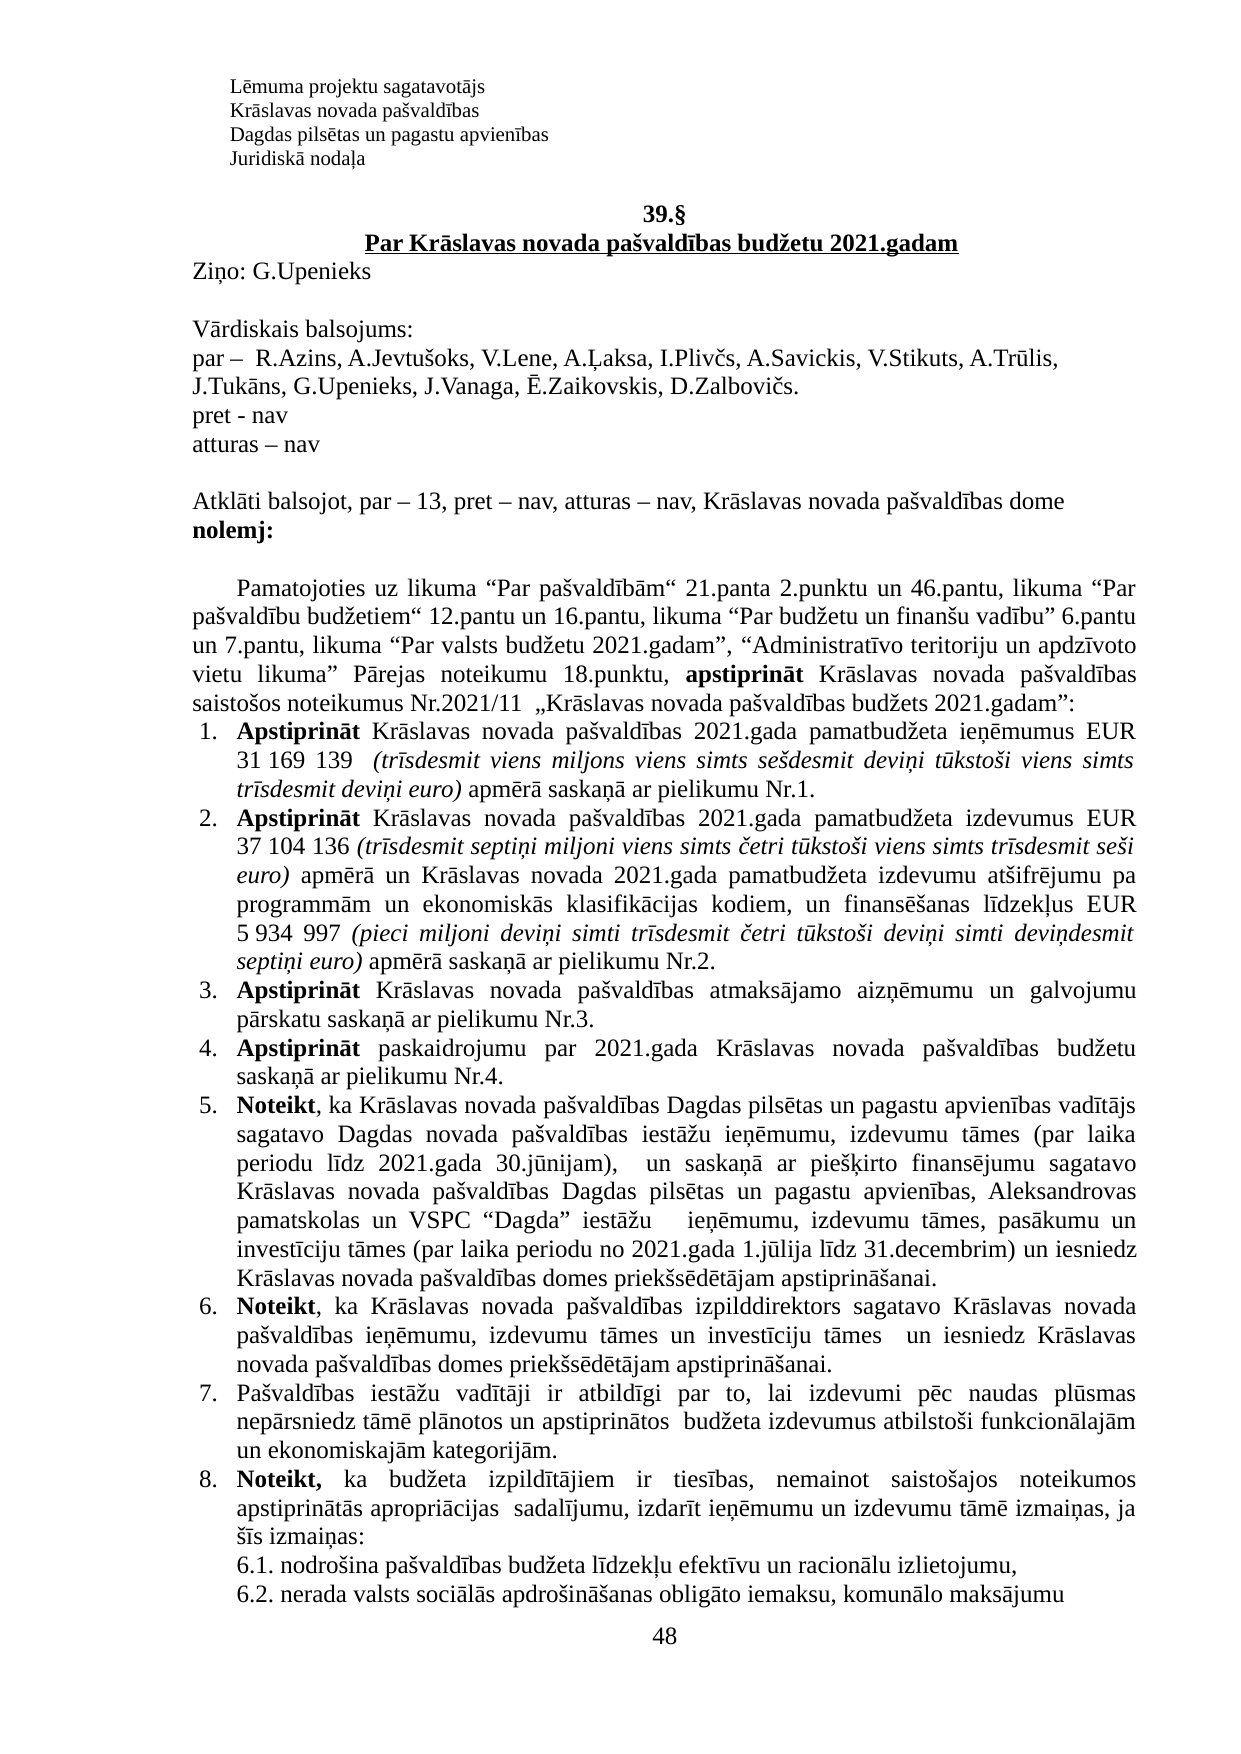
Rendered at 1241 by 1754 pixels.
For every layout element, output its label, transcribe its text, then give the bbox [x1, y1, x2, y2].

text Dagdas pilsētas un pagastu apvienības [229, 122, 1137, 146]
text par – R.Azins, A.Jevtušoks, V.Lene, A.Ļaksa, I.Plivčs, A.Savickis, V.Stikuts, A.Trūlis, J.Tukāns, G.Upenieks, J.Vanaga, Ē.Zaikovskis, D.Zalbovičs. [192, 343, 1137, 400]
list Noteikt, ka budžeta izpildītājiem ir tiesības, nemainot saistošajos noteikumos apstiprinātās apropriācijas sadalījumu, izdarīt ieņēmumu un izdevumu tāmē izmaiņas, ja šīs izmaiņas: [199, 1464, 1137, 1550]
text Pamatojoties uz likuma “Par pašvaldībām“ 21.panta 2.punktu un 46.pantu, likuma “Par pašvaldību budžetiem“ 12.pantu un 16.pantu, likuma “Par budžetu un finanšu vadību” 6.pantu un 7.pantu, likuma “Par valsts budžetu 2021.gadam”, “Administratīvo teritoriju un apdzīvoto vietu likuma” Pārejas noteikumu 18.punktu, apstiprināt Krāslavas novada pašvaldības saistošos noteikumus Nr.2021/11 „Krāslavas novada pašvaldības budžets 2021.gadam”: [192, 573, 1137, 716]
text Vārdiskais balsojums: [192, 314, 1137, 343]
list Apstiprināt Krāslavas novada pašvaldības 2021.gada pamatbudžeta izdevumus EUR 37 104 136 (trīsdesmit septiņi miljoni viens simts četri tūkstoši viens simts trīsdesmit seši euro) apmērā un Krāslavas novada 2021.gada pamatbudžeta izdevumu atšifrējumu pa programmām un ekonomiskās klasifikācijas kodiem, un finansēšanas līdzekļus EUR 5 934 997 (pieci miljoni deviņi simti trīsdesmit četri tūkstoši deviņi simti deviņdesmit septiņi euro) apmērā saskaņā ar pielikumu Nr.2. [199, 803, 1137, 975]
list Apstiprināt Krāslavas novada pašvaldības 2021.gada pamatbudžeta ieņēmumus EUR 31 169 139 (trīsdesmit viens miljons viens simts sešdesmit deviņi tūkstoši viens simts trīsdesmit deviņi euro) apmērā saskaņā ar pielikumu Nr.1. [199, 716, 1137, 803]
text Juridiskā nodaļa [229, 146, 1137, 170]
text atturas – nav [192, 429, 1137, 458]
list Noteikt, ka Krāslavas novada pašvaldības Dagdas pilsētas un pagastu apvienības vadītājs sagatavo Dagdas novada pašvaldības iestāžu ieņēmumu, izdevumu tāmes (par laika periodu līdz 2021.gada 30.jūnijam), un saskaņā ar piešķirto finansējumu sagatavo Krāslavas novada pašvaldības Dagdas pilsētas un pagastu apvienības, Aleksandrovas pamatskolas un VSPC “Dagda” iestāžu ieņēmumu, izdevumu tāmes, pasākumu un investīciju tāmes (par laika periodu no 2021.gada 1.jūlija līdz 31.decembrim) un iesniedz Krāslavas novada pašvaldības domes priekšsēdētājam apstiprināšanai. [199, 1090, 1137, 1291]
text pret - nav [192, 400, 1137, 429]
list Pašvaldības iestāžu vadītāji ir atbildīgi par to, lai izdevumi pēc naudas plūsmas nepārsniedz tāmē plānotos un apstiprinātos budžeta izdevumus atbilstoši funkcionālajām un ekonomiskajām kategorijām. [199, 1378, 1137, 1464]
text 39.§ [192, 199, 1137, 228]
text Atklāti balsojot, par – 13, pret – nav, atturas – nav, Krāslavas novada pašvaldības dome nolemj: [192, 486, 1137, 544]
list Apstiprināt Krāslavas novada pašvaldības atmaksājamo aizņēmumu un galvojumu pārskatu saskaņā ar pielikumu Nr.3. [199, 975, 1137, 1033]
text 6.1. nodrošina pašvaldības budžeta līdzekļu efektīvu un racionālu izlietojumu, [199, 1550, 1137, 1579]
text Krāslavas novada pašvaldības [229, 98, 1137, 122]
list Noteikt, ka Krāslavas novada pašvaldības izpilddirektors sagatavo Krāslavas novada pašvaldības ieņēmumu, izdevumu tāmes un investīciju tāmes un iesniedz Krāslavas novada pašvaldības domes priekšsēdētājam apstiprināšanai. [199, 1291, 1137, 1378]
text 6.2. nerada valsts sociālās apdrošināšanas obligāto iemaksu, komunālo maksājumu [192, 1579, 1137, 1608]
text Ziņo: G.Upenieks [192, 256, 1137, 285]
list Apstiprināt paskaidrojumu par 2021.gada Krāslavas novada pašvaldības budžetu saskaņā ar pielikumu Nr.4. [199, 1033, 1137, 1090]
text Lēmuma projektu sagatavotājs [229, 74, 1137, 98]
text Par Krāslavas novada pašvaldības budžetu 2021.gadam [192, 228, 1137, 256]
